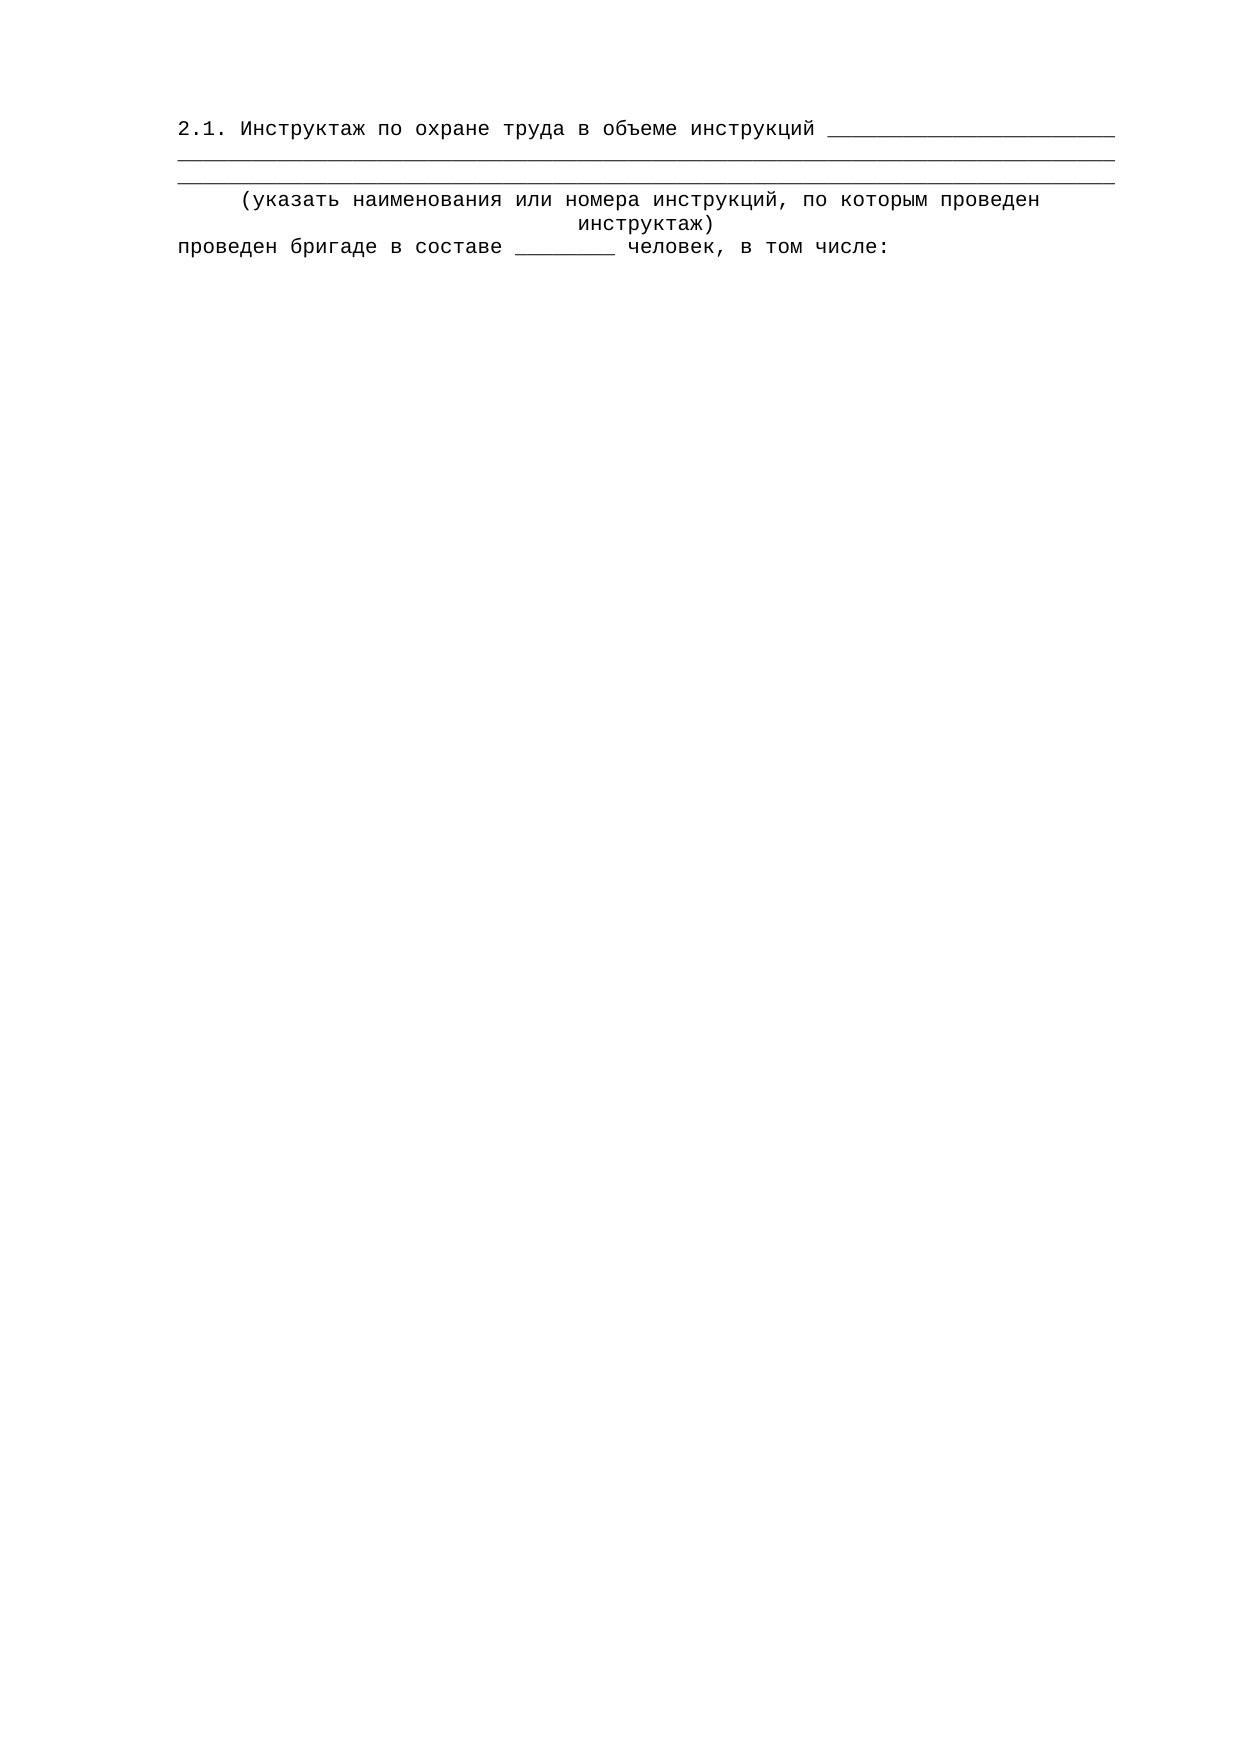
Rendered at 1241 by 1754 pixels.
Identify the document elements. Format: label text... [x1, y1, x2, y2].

text ___________________________________________________________________________ [177, 165, 1152, 189]
text инструктаж) [177, 213, 1152, 236]
text ___________________________________________________________________________ [177, 142, 1152, 165]
text (указать наименования или номера инструкций, по которым проведен [177, 189, 1152, 213]
text 2.1. Инструктаж по охране труда в объеме инструкций _______________________ [177, 118, 1152, 142]
text проведен бригаде в составе ________ человек, в том числе: [177, 236, 1152, 260]
